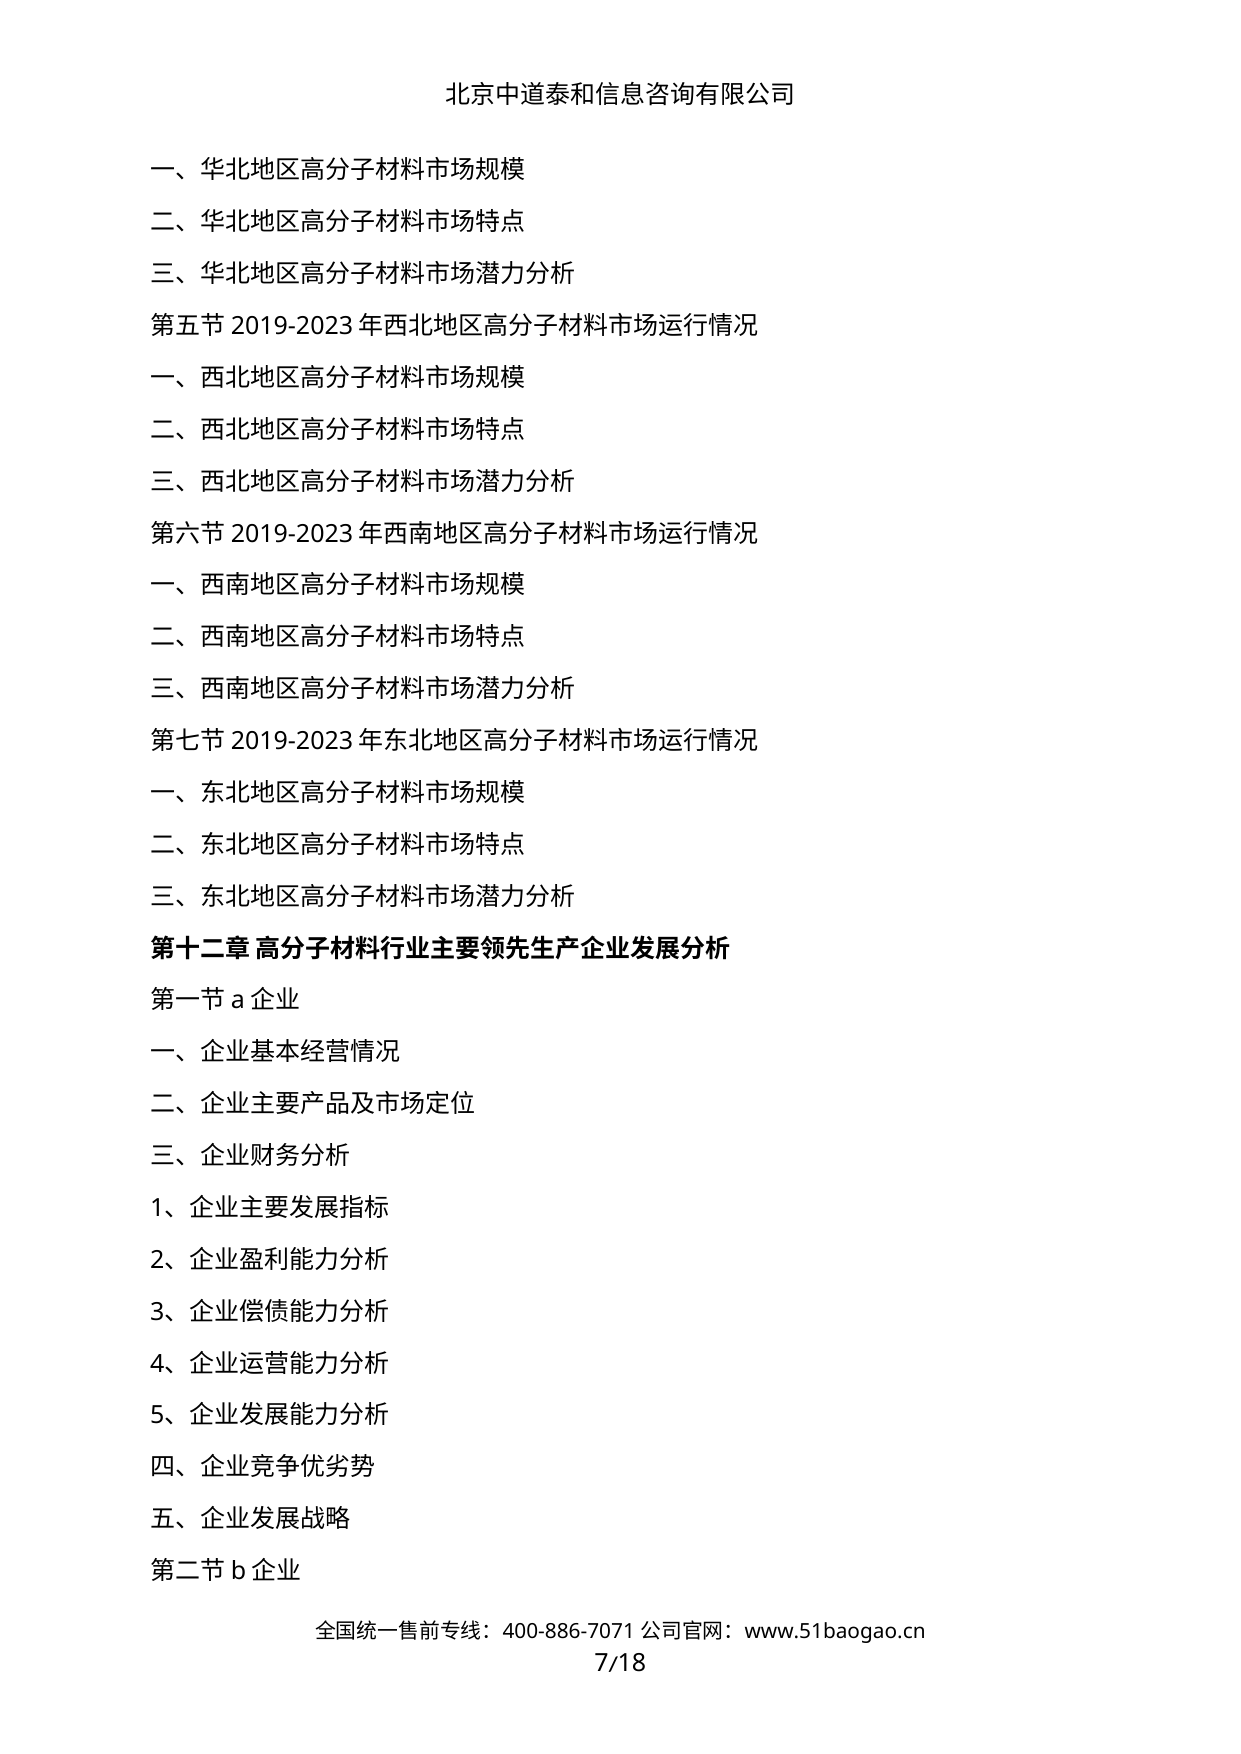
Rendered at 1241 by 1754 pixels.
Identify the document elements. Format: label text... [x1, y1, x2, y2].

text 第二节 b企业 [150, 1551, 1090, 1587]
text 二、东北地区高分子材料市场特点 [150, 824, 1090, 861]
text 二、西南地区高分子材料市场特点 [150, 617, 1090, 653]
text 一、西南地区高分子材料市场规模 [150, 565, 1090, 601]
text 4、企业运营能力分析 [150, 1343, 1090, 1379]
text 一、企业基本经营情况 [150, 1032, 1090, 1068]
text 三、华北地区高分子材料市场潜力分析 [150, 254, 1090, 290]
text 三、企业财务分析 [150, 1136, 1090, 1172]
text 3、企业偿债能力分析 [150, 1291, 1090, 1327]
text 四、企业竞争优劣势 [150, 1447, 1090, 1483]
text 三、西北地区高分子材料市场潜力分析 [150, 461, 1090, 497]
text 二、华北地区高分子材料市场特点 [150, 202, 1090, 238]
text 一、华北地区高分子材料市场规模 [150, 150, 1090, 186]
text 5、企业发展能力分析 [150, 1395, 1090, 1431]
text 五、企业发展战略 [150, 1499, 1090, 1535]
text 第七节 2019-2023年东北地区高分子材料市场运行情况 [150, 721, 1090, 757]
text 第六节 2019-2023年西南地区高分子材料市场运行情况 [150, 513, 1090, 549]
text 一、东北地区高分子材料市场规模 [150, 772, 1090, 809]
text 第十二章 高分子材料行业主要领先生产企业发展分析 [150, 928, 1090, 964]
text 2、企业盈利能力分析 [150, 1239, 1090, 1276]
text 第五节 2019-2023年西北地区高分子材料市场运行情况 [150, 306, 1090, 342]
text 三、东北地区高分子材料市场潜力分析 [150, 876, 1090, 912]
text 三、西南地区高分子材料市场潜力分析 [150, 669, 1090, 705]
text 1、企业主要发展指标 [150, 1187, 1090, 1224]
text 一、西北地区高分子材料市场规模 [150, 357, 1090, 394]
text 二、西北地区高分子材料市场特点 [150, 409, 1090, 446]
text 二、企业主要产品及市场定位 [150, 1084, 1090, 1120]
text 第一节 a企业 [150, 980, 1090, 1016]
